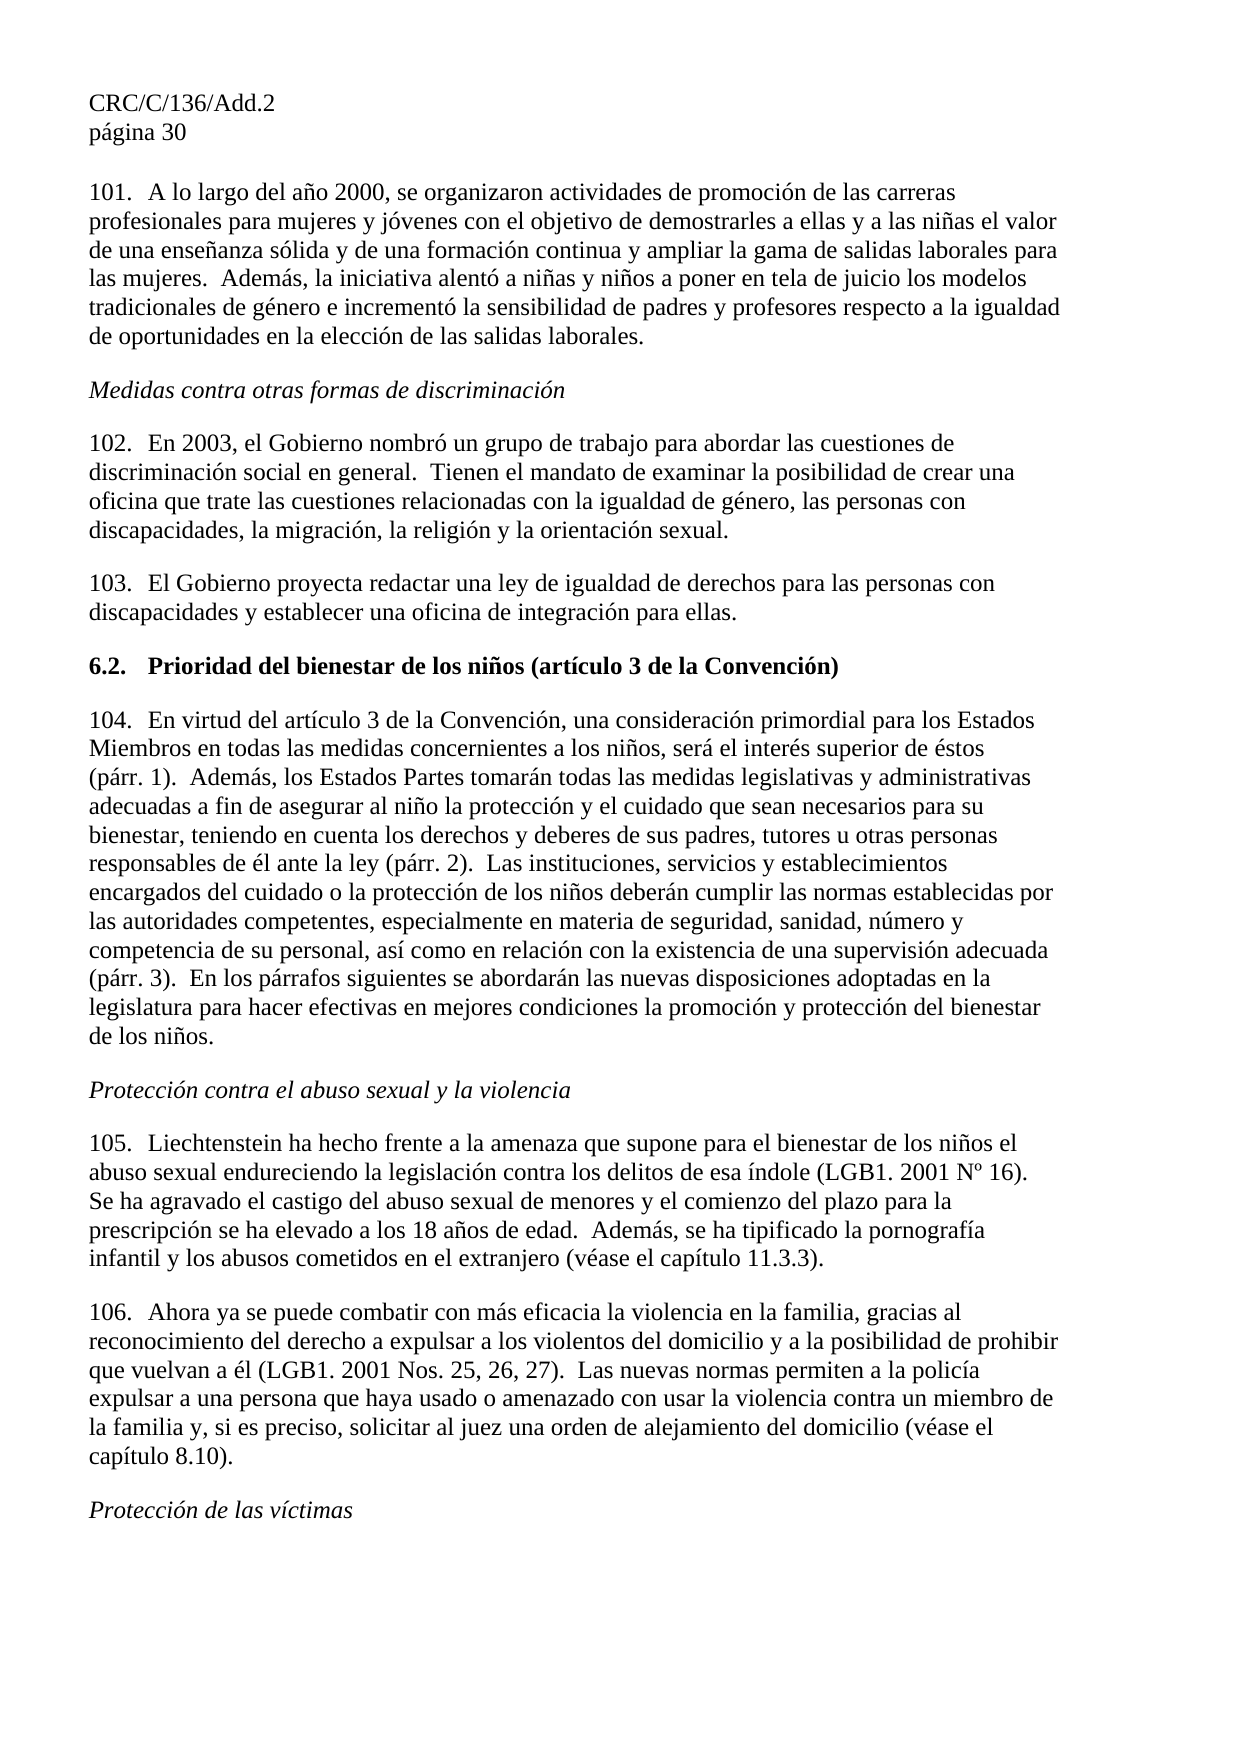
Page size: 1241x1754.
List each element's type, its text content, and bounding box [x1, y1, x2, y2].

text 104. En virtud del artículo 3 de la Convención, una consideración primordial para los Estados Miembros en todas las medidas concernientes a los niños, será el interés superior de éstos (párr. 1). Además, los Estados Partes tomarán todas las medidas legislativas y administrativas adecuadas a fin de asegurar al niño la protección y el cuidado que sean necesarios para su bienestar, teniendo en cuenta los derechos y deberes de sus padres, tutores u otras personas responsables de él ante la ley (párr. 2). Las instituciones, servicios y establecimientos encargados del cuidado o la protección de los niños deberán cumplir las normas establecidas por las autoridades competentes, especialmente en materia de seguridad, sanidad, número y competencia de su personal, así como en relación con la existencia de una supervisión adecuada (párr. 3). En los párrafos siguientes se abordarán las nuevas disposiciones adoptadas en la legislatura para hacer efectivas en mejores condiciones la promoción y protección del bienestar de los niños. [88, 705, 1063, 1050]
text Medidas contra otras formas de discriminación [88, 375, 1063, 403]
text 101. A lo largo del año 2000, se organizaron actividades de promoción de las carreras profesionales para mujeres y jóvenes con el objetivo de demostrarles a ellas y a las niñas el valor de una enseñanza sólida y de una formación continua y ampliar la gama de salidas laborales para las mujeres. Además, la iniciativa alentó a niñas y niños a poner en tela de juicio los modelos tradicionales de género e incrementó la sensibilidad de padres y profesores respecto a la igualdad de oportunidades en la elección de las salidas laborales. [88, 177, 1063, 350]
text 103. El Gobierno proyecta redactar una ley de igualdad de derechos para las personas con discapacidades y establecer una oficina de integración para ellas. [88, 568, 1063, 626]
text 102. En 2003, el Gobierno nombró un grupo de trabajo para abordar las cuestiones de discriminación social en general. Tienen el mandato de examinar la posibilidad de crear una oficina que trate las cuestiones relacionadas con la igualdad de género, las personas con discapacidades, la migración, la religión y la orientación sexual. [88, 428, 1063, 543]
text 106. Ahora ya se puede combatir con más eficacia la violencia en la familia, gracias al reconocimiento del derecho a expulsar a los violentos del domicilio y a la posibilidad de prohibir que vuelvan a él (LGB1. 2001 Nos. 25, 26, 27). Las nuevas normas permiten a la policía expulsar a una persona que haya usado o amenazado con usar la violencia contra un miembro de la familia y, si es preciso, solicitar al juez una orden de alejamiento del domicilio (véase el capítulo 8.10). [88, 1297, 1063, 1470]
text 6.2. Prioridad del bienestar de los niños (artículo 3 de la Convención) [88, 651, 1063, 680]
text Protección de las víctimas [88, 1495, 1063, 1523]
text Protección contra el abuso sexual y la violencia [88, 1075, 1063, 1103]
text 105. Liechtenstein ha hecho frente a la amenaza que supone para el bienestar de los niños el abuso sexual endureciendo la legislación contra los delitos de esa índole (LGB1. 2001 Nº 16). Se ha agravado el castigo del abuso sexual de menores y el comienzo del plazo para la prescripción se ha elevado a los 18 años de edad. Además, se ha tipificado la pornografía infantil y los abusos cometidos en el extranjero (véase el capítulo 11.3.3). [88, 1128, 1063, 1272]
